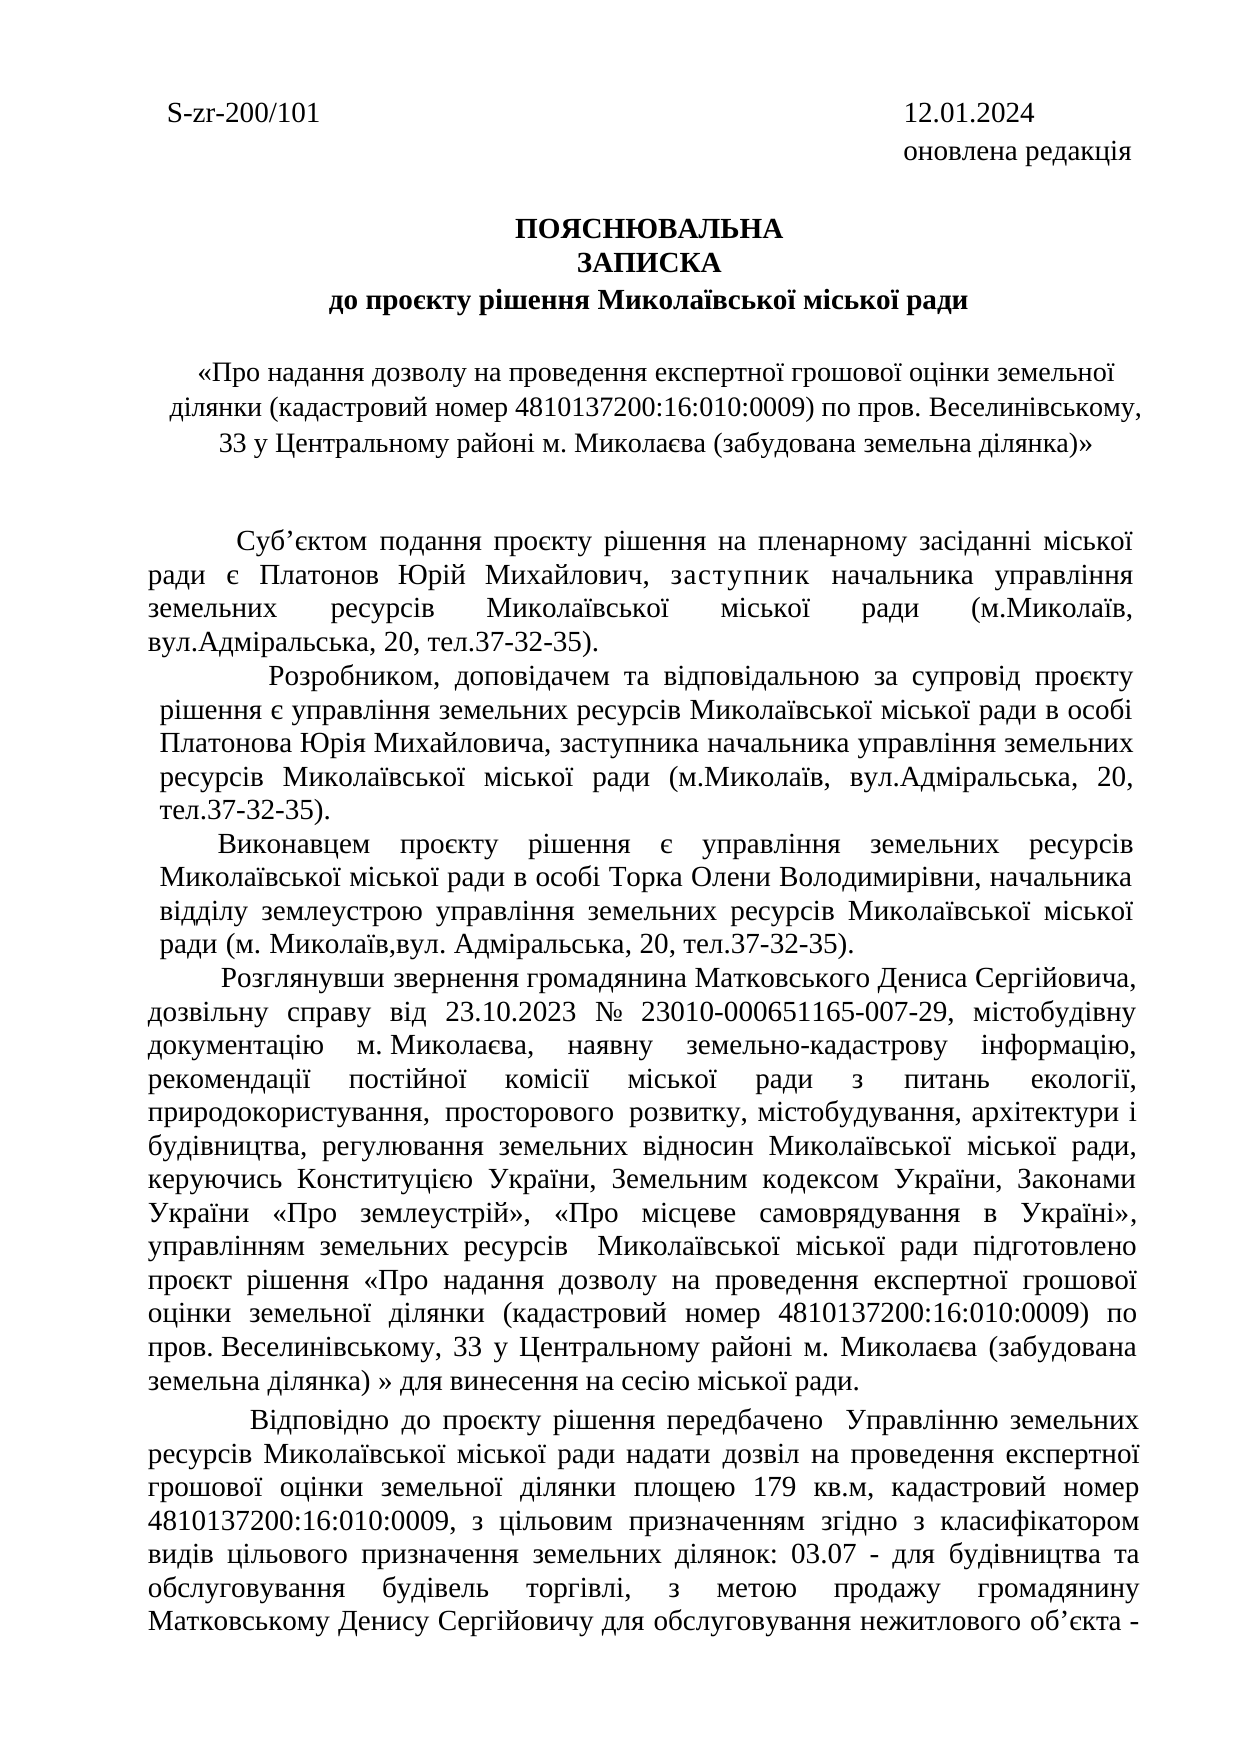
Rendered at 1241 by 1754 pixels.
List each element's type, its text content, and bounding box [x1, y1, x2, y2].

text «Про надання дозволу на проведення експертної грошової оцінки земельної ділянки (кадастровий номер 4810137200:16:010:0009) по пров. Веселинівському, 33 у Центральному районі м. Миколаєва (забудована земельна ділянка)» [160, 354, 1152, 458]
text Розробником, доповідачем та відповідальною за супровід проєкту рішення є управління земельних ресурсів Миколаївської міської ради в особі Платонова Юрія Михайловича, заступника начальника управління земельних ресурсів Миколаївської міської ради (м.Миколаїв, вул.Адміральська, 20, тел.37-32-35). [159, 658, 1133, 826]
text оновлена редакція [903, 133, 1152, 167]
text Розглянувши звернення громадянина Матковського Дениса Сергійовича, дозвільну справу від 23.10.2023 № 23010-000651165-007-29, містобудівну документацію м. Миколаєва, наявну земельно-кадастрову інформацію, рекомендації постійної комісії міської ради з питань екології, природокористування, просторового розвитку, містобудування, архітектури і будівництва, регулювання земельних відносин Миколаївської міської ради, керуючись Конституцією України, Земельним кодексом України, Законами України «Про землеустрій», «Про місцеве самоврядування в Україні», управлінням земельних ресурсів Миколаївської міської ради підготовлено проєкт рішення «Про надання дозволу на проведення експертної грошової оцінки земельної ділянки (кадастровий номер 4810137200:16:010:0009) по пров. Веселинівському, 33 у Центральному районі м. Миколаєва (забудована земельна ділянка) » для винесення на сесію міської ради. [148, 960, 1137, 1396]
text до проєкту рішення Миколаївської міської ради [196, 282, 1101, 316]
text S-zr-200/101 12.01.2024 [167, 96, 1152, 129]
text Суб’єктом подання проєкту рішення на пленарному засіданні міської ради є Платонов Юрій Михайлович, заступник начальника управління земельних ресурсів Миколаївської міської ради (м.Миколаїв, вул.Адміральська, 20, тел.37-32-35). [148, 523, 1133, 658]
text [148, 1402, 1140, 1637]
text Виконавцем проєкту рішення є управління земельних ресурсів Миколаївської міської ради в особі Торка Олени Володимирівни, начальника відділу землеустрою управління земельних ресурсів Миколаївської міської ради (м. Миколаїв,вул. Адміральська, 20, тел.37-32-35). [159, 826, 1133, 960]
text ПОЯСНЮВАЛЬНА ЗАПИСКА [442, 211, 857, 278]
